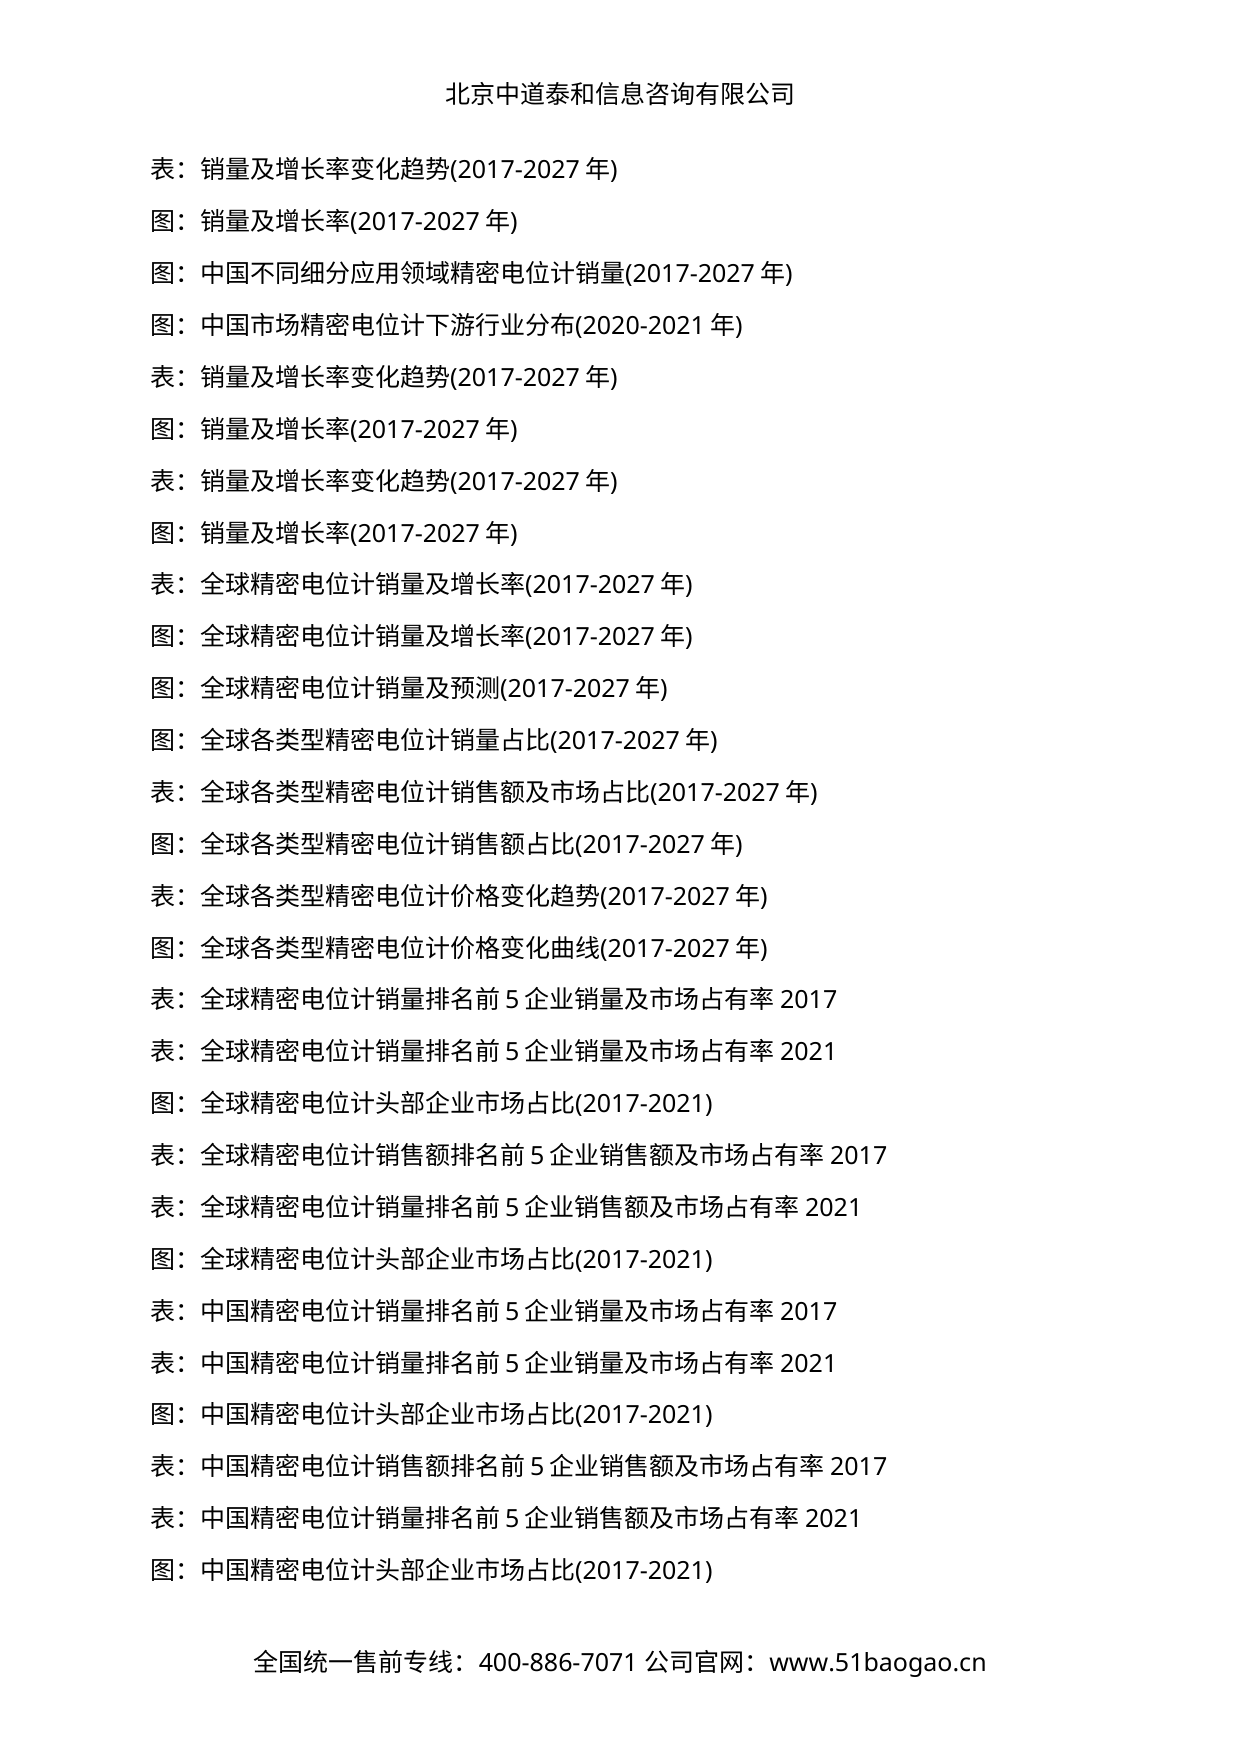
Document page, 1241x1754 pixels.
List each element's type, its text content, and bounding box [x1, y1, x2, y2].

text 图：销量及增长率(2017-2027年) [150, 513, 1090, 549]
text 图：中国市场精密电位计下游行业分布(2020-2021年) [150, 306, 1090, 342]
text 表：中国精密电位计销量排名前5企业销量及市场占有率 2021 [150, 1343, 1090, 1379]
text 图：全球各类型精密电位计销量占比(2017-2027年) [150, 721, 1090, 757]
text 图：销量及增长率(2017-2027年) [150, 202, 1090, 238]
text 图：全球精密电位计销量及增长率(2017-2027年) [150, 617, 1090, 653]
text 图：全球精密电位计头部企业市场占比(2017-2021) [150, 1239, 1090, 1276]
text 表：销量及增长率变化趋势(2017-2027年) [150, 357, 1090, 394]
text 表：中国精密电位计销量排名前5企业销量及市场占有率 2017 [150, 1291, 1090, 1327]
text 图：中国精密电位计头部企业市场占比(2017-2021) [150, 1551, 1090, 1587]
text 表：销量及增长率变化趋势(2017-2027年) [150, 150, 1090, 186]
text 图：全球精密电位计销量及预测(2017-2027年) [150, 669, 1090, 705]
text 表：全球精密电位计销量排名前5企业销量及市场占有率 2021 [150, 1032, 1090, 1068]
text 表：全球精密电位计销售额排名前5企业销售额及市场占有率 2017 [150, 1136, 1090, 1172]
text 表：全球精密电位计销量排名前5企业销售额及市场占有率 2021 [150, 1187, 1090, 1224]
text 表：中国精密电位计销量排名前5企业销售额及市场占有率 2021 [150, 1499, 1090, 1535]
text 图：销量及增长率(2017-2027年) [150, 409, 1090, 446]
text 图：中国精密电位计头部企业市场占比(2017-2021) [150, 1395, 1090, 1431]
text 图：全球各类型精密电位计价格变化曲线(2017-2027年) [150, 928, 1090, 964]
text 图：全球精密电位计头部企业市场占比(2017-2021) [150, 1084, 1090, 1120]
text 图：全球各类型精密电位计销售额占比(2017-2027年) [150, 824, 1090, 861]
text 表：销量及增长率变化趋势(2017-2027年) [150, 461, 1090, 497]
text 表：全球精密电位计销量排名前5企业销量及市场占有率 2017 [150, 980, 1090, 1016]
text 图：中国不同细分应用领域精密电位计销量(2017-2027年) [150, 254, 1090, 290]
text 表：全球精密电位计销量及增长率(2017-2027年) [150, 565, 1090, 601]
text 表：全球各类型精密电位计价格变化趋势(2017-2027年) [150, 876, 1090, 912]
text 表：全球各类型精密电位计销售额及市场占比(2017-2027年) [150, 772, 1090, 809]
text 表：中国精密电位计销售额排名前5企业销售额及市场占有率 2017 [150, 1447, 1090, 1483]
